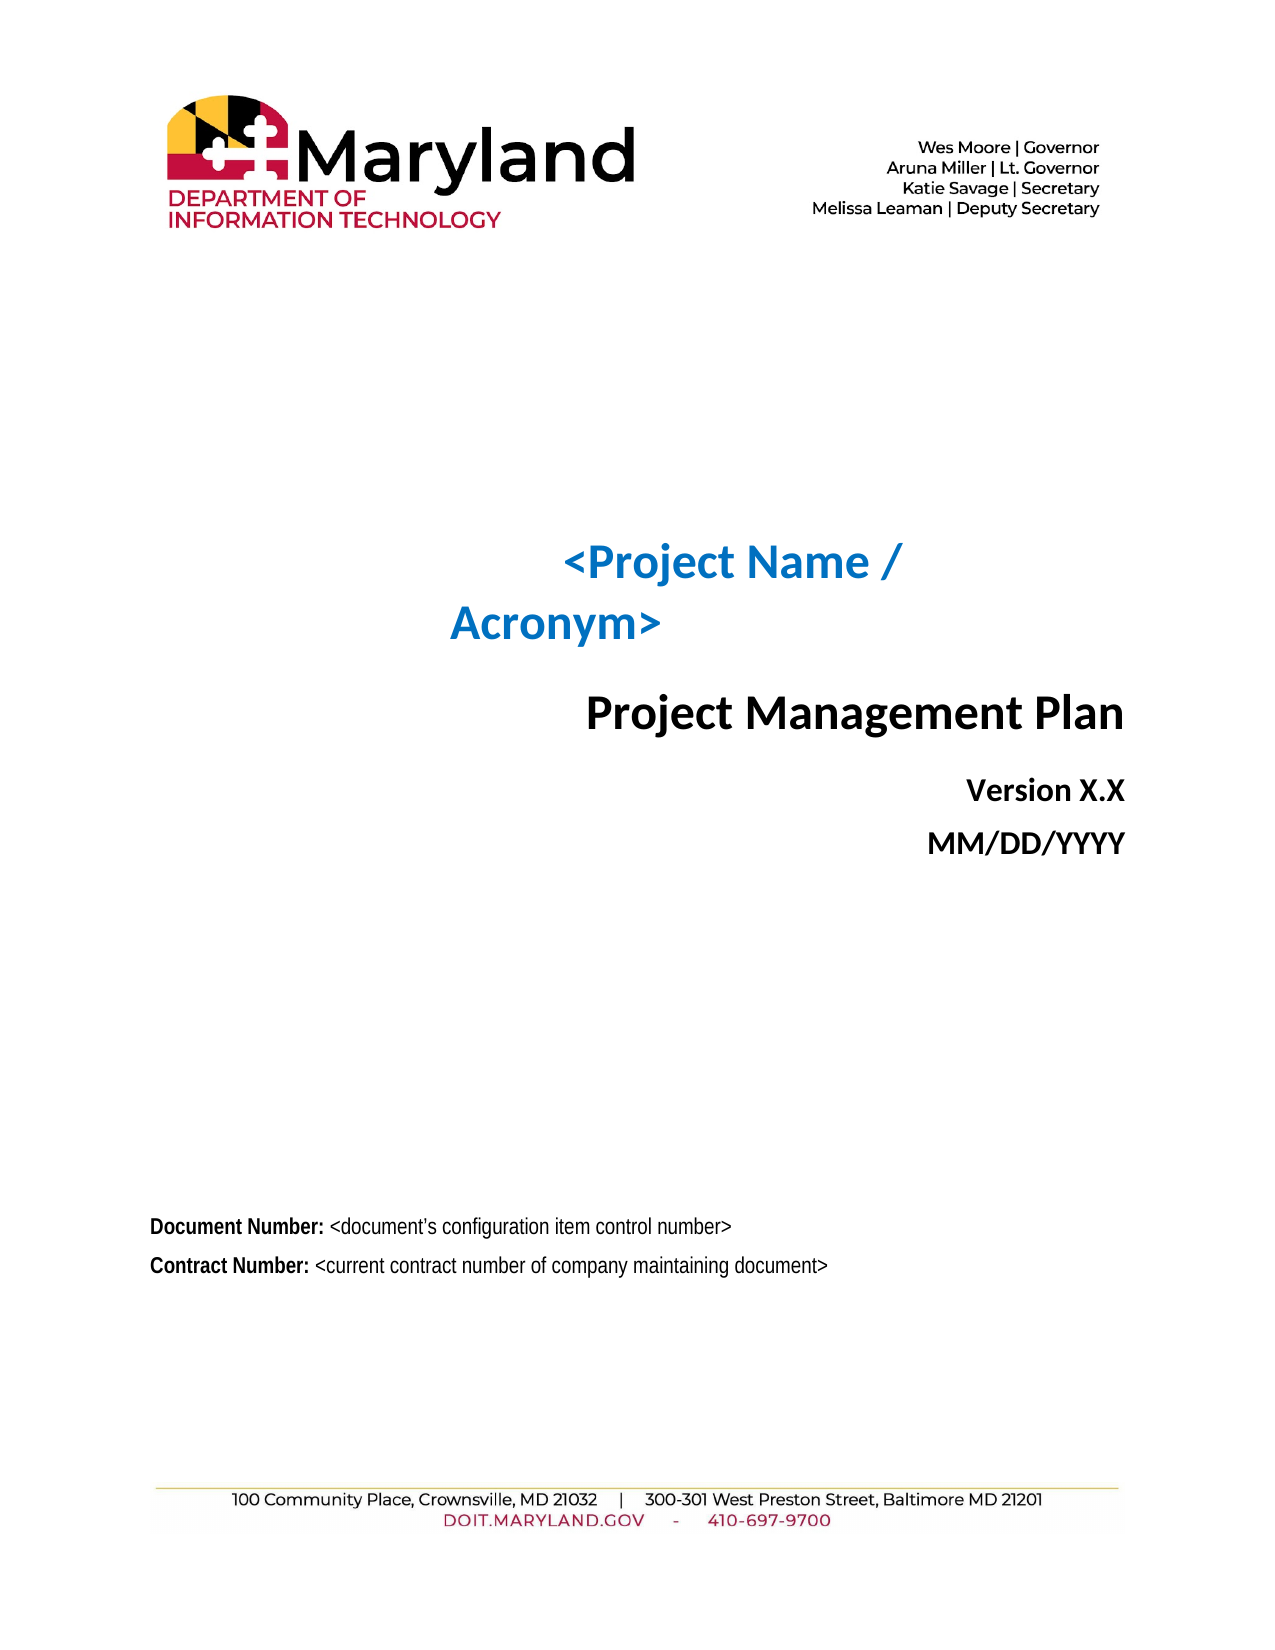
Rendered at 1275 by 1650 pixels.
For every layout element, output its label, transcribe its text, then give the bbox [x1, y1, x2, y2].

picture [150, 52, 1125, 283]
text Version X.X [150, 769, 1125, 810]
text Document Number: <document’s configuration item control number> [150, 1213, 1125, 1239]
text <Project Name / Acronym> [450, 530, 1125, 652]
text Contract Number: <current contract number of company maintaining document> [150, 1252, 1125, 1278]
text Project Management Plan [150, 681, 1125, 744]
picture [150, 1482, 1125, 1534]
text MM/DD/YYYY [150, 822, 1125, 863]
